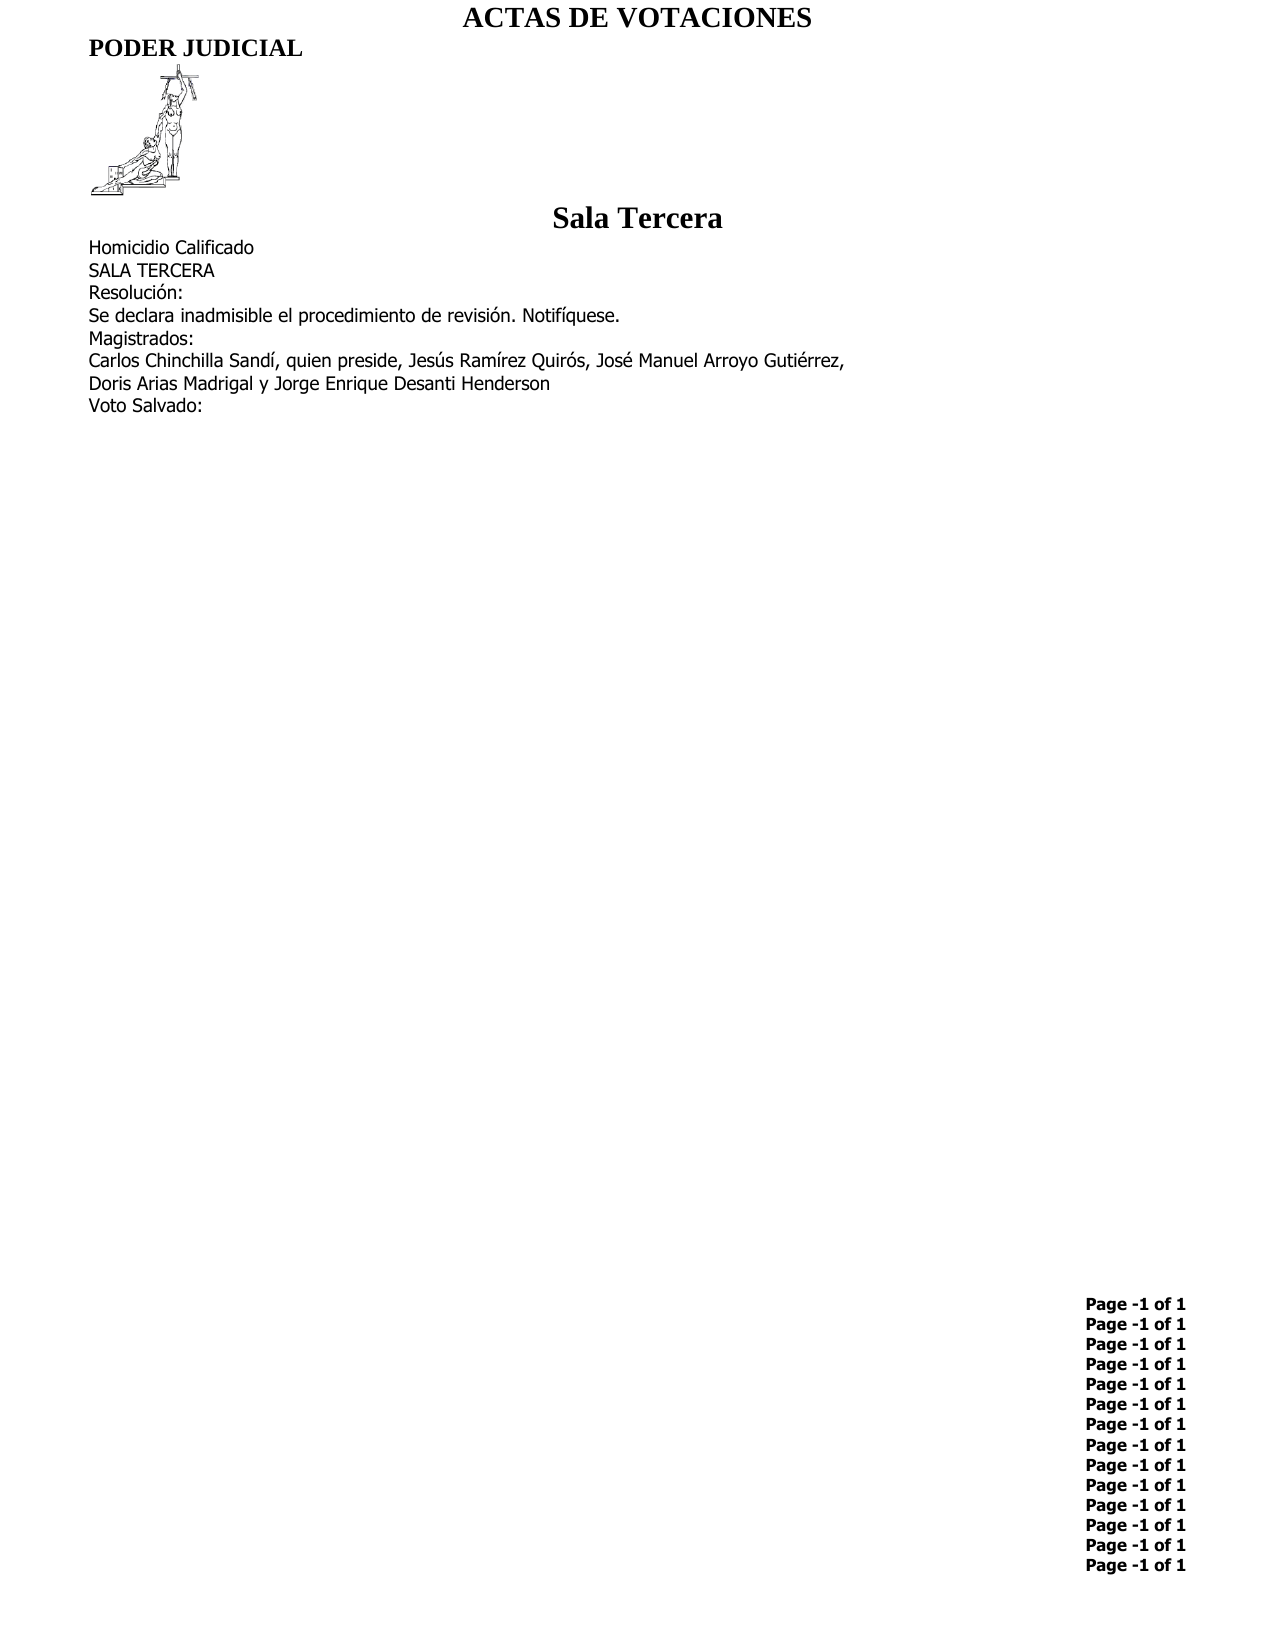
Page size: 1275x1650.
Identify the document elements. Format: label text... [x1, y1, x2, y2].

text Carlos Chinchilla Sandí, quien preside, Jesús Ramírez Quirós, José Manuel Arroyo Gutiérrez, [89, 349, 1186, 371]
picture [88, 62, 202, 200]
text Resolución: [89, 281, 1186, 303]
text Homicidio Calificado [89, 236, 1186, 258]
text Doris Arias Madrigal y Jorge Enrique Desanti Henderson [89, 371, 1186, 394]
text Voto Salvado: [89, 394, 1186, 417]
text Magistrados: [89, 326, 1186, 349]
text Se declara inadmisible el procedimiento de revisión. Notifíquese. [89, 303, 1186, 326]
text SALA TERCERA [89, 258, 1186, 281]
